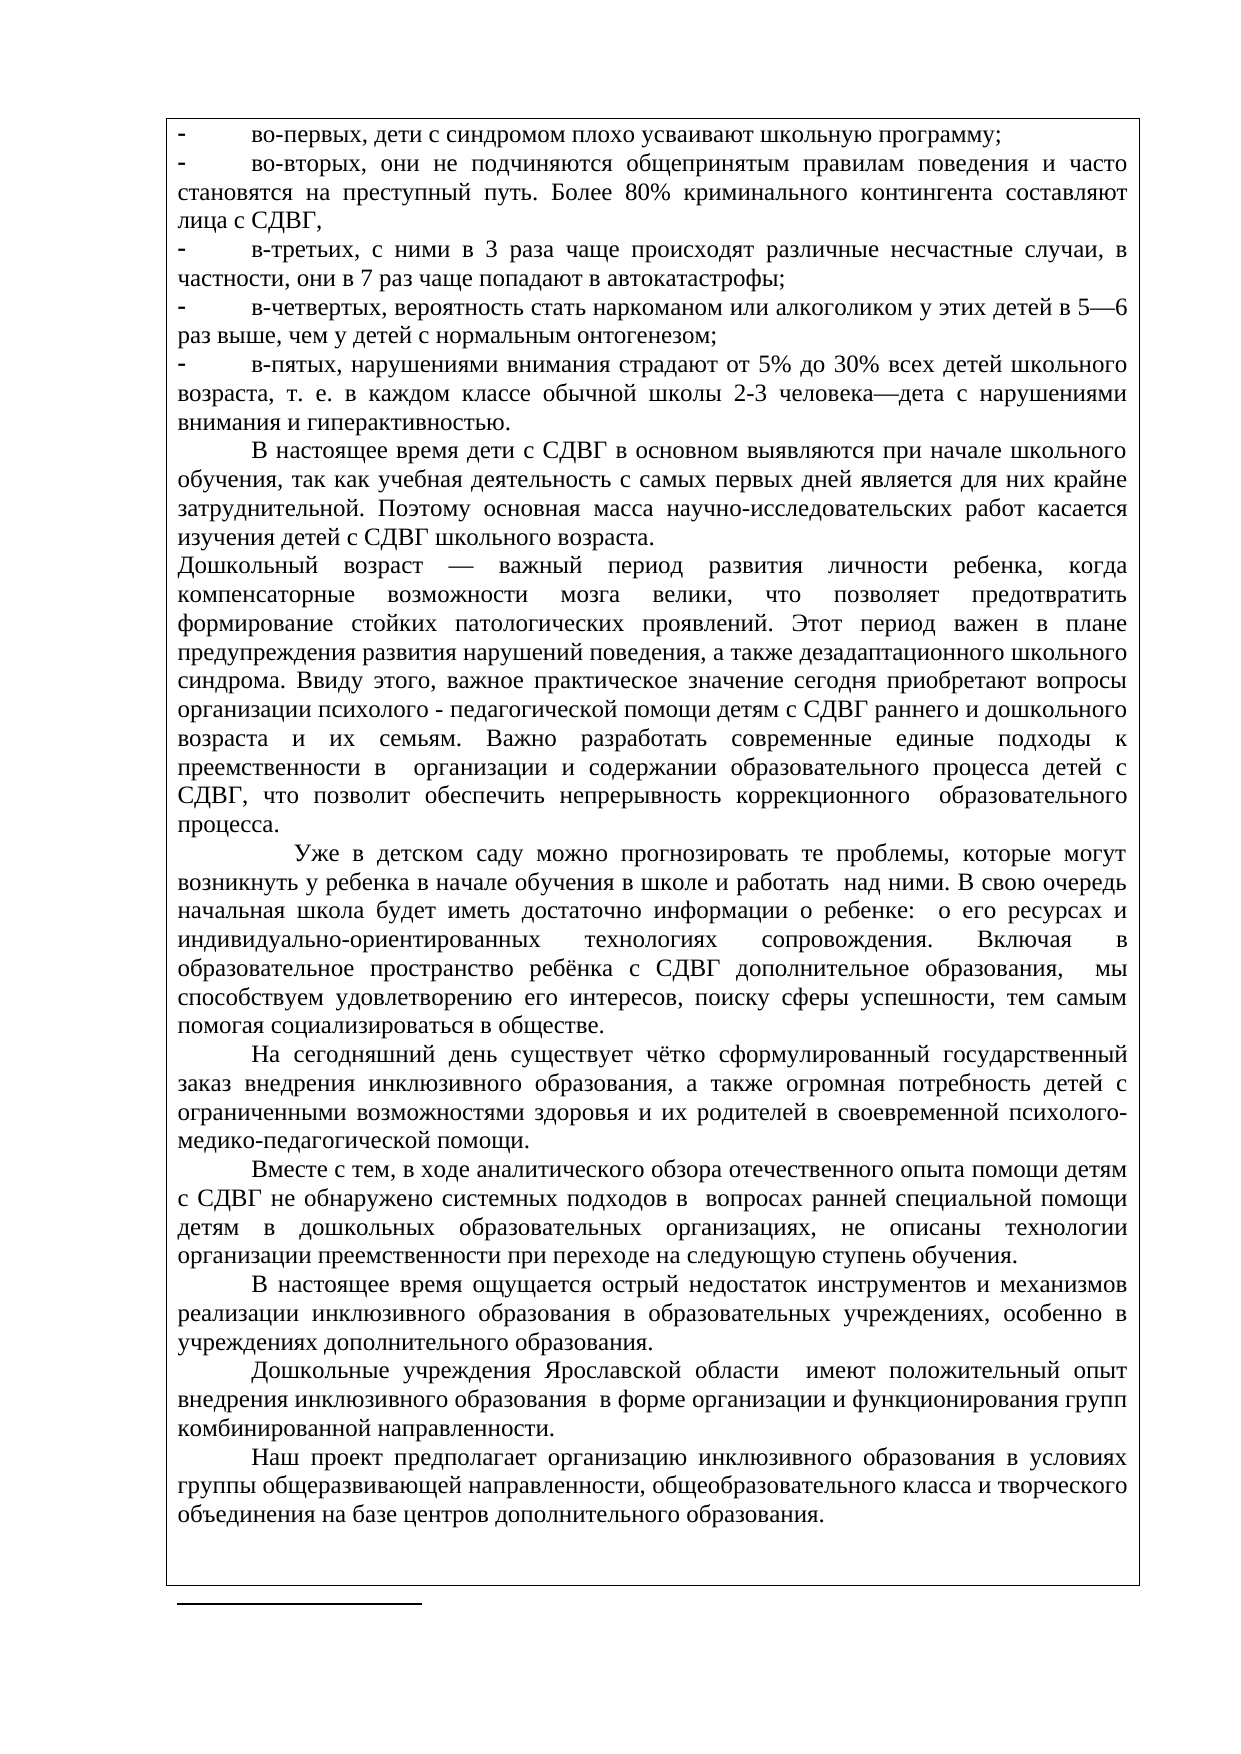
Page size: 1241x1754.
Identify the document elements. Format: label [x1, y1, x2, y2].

table_cell [167, 119, 1139, 1585]
